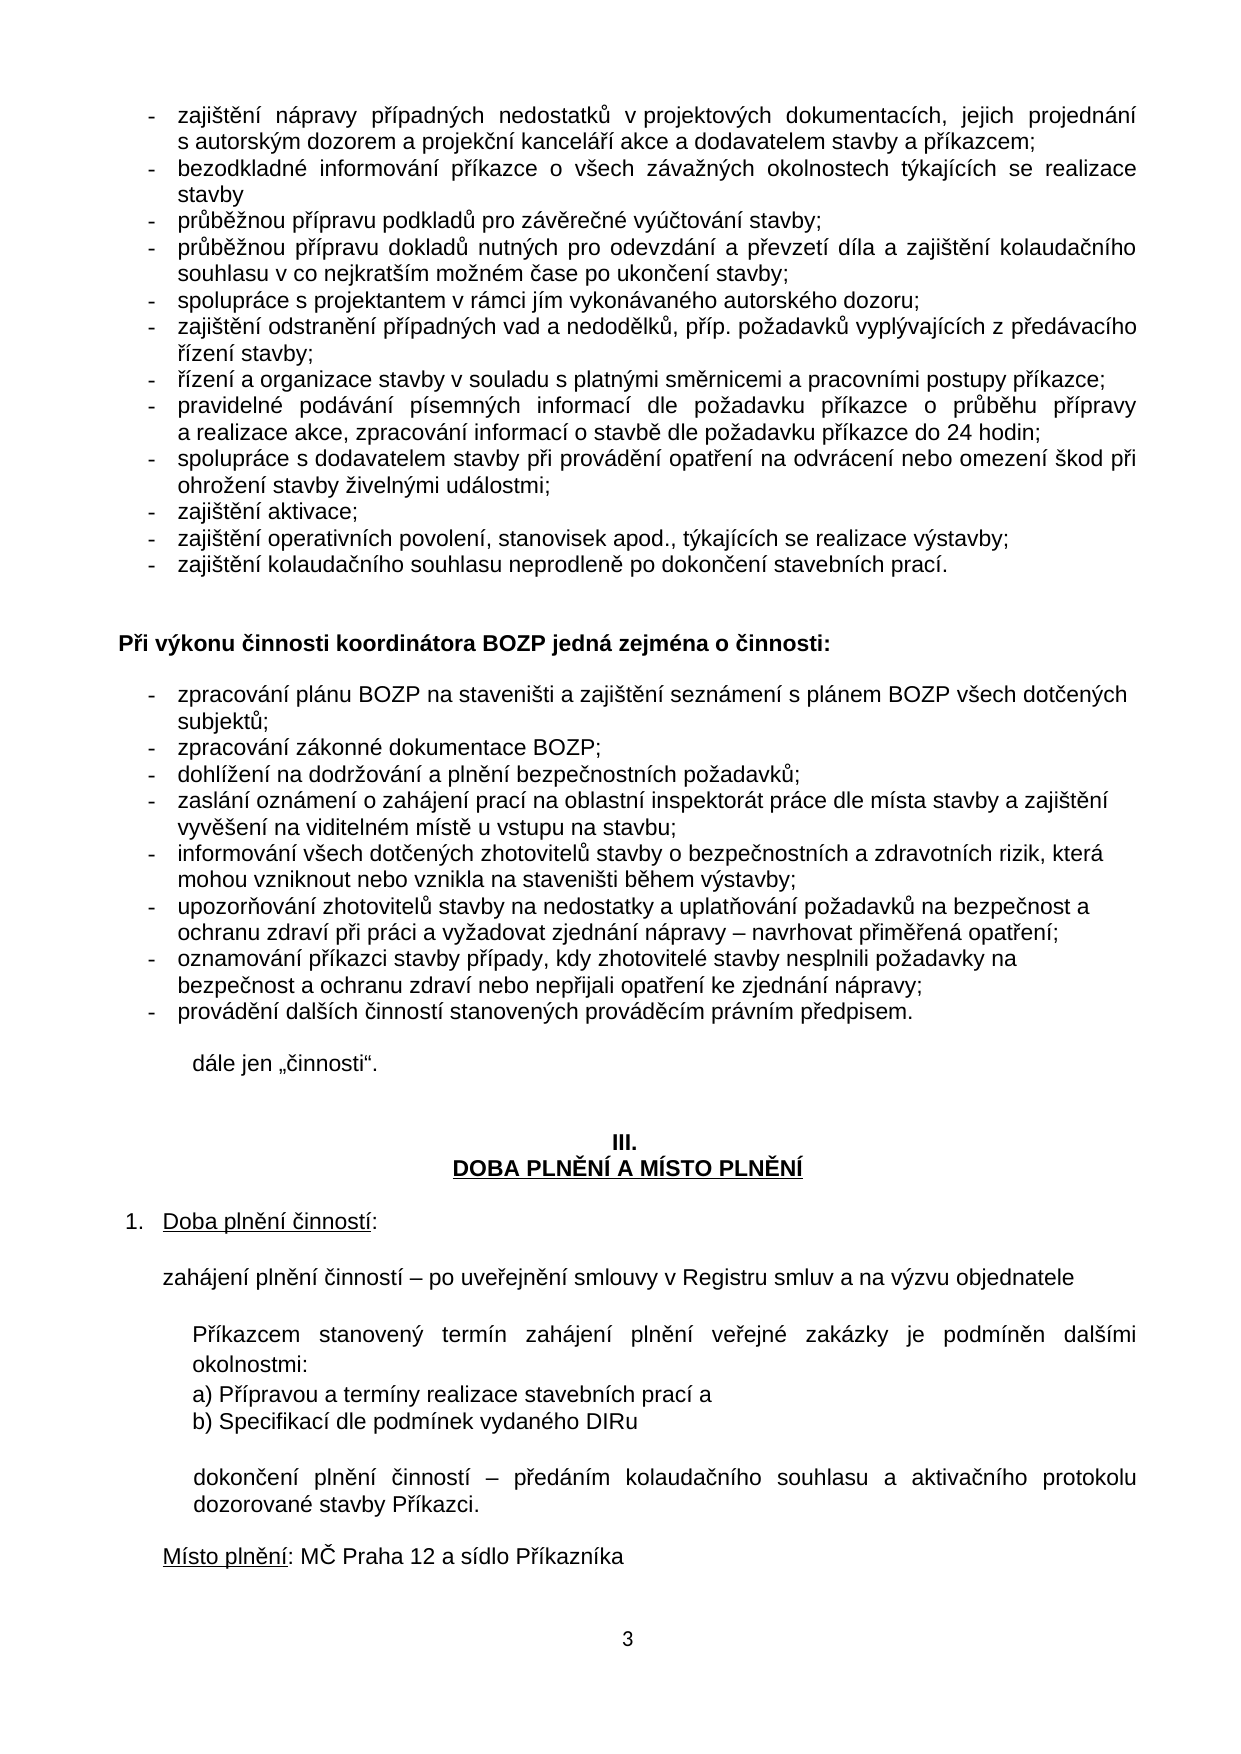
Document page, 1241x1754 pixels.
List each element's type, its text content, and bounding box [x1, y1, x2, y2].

list informování všech dotčených zhotovitelů stavby o bezpečnostních a zdravotních rizik, která mohou vzniknout nebo vznikla na staveništi během výstavby; [148, 840, 1137, 893]
list bezodkladné informování příkazce o všech závažných okolnostech týkajících se realizace stavby [148, 155, 1137, 207]
text III. [159, 1129, 1089, 1155]
text DOBA PLNĚNÍ a místo plnění [118, 1155, 1137, 1181]
text dále jen „činnosti“. [192, 1050, 1137, 1076]
list zajištění kolaudačního souhlasu neprodleně po dokončení stavebních prací. [148, 551, 1137, 577]
list provádění dalších činností stanovených prováděcím právním předpisem. [148, 998, 1137, 1025]
text a) Přípravou a termíny realizace stavebních prací a b) Specifikací dle podmínek vydaného DIRu [192, 1381, 1137, 1434]
list zaslání oznámení o zahájení prací na oblastní inspektorát práce dle místa stavby a zajištění vyvěšení na viditelném místě u vstupu na stavbu; [148, 787, 1137, 840]
list Doba plnění činností: [125, 1208, 1137, 1234]
list upozorňování zhotovitelů stavby na nedostatky a uplatňování požadavků na bezpečnost a ochranu zdraví při práci a vyžadovat zjednání nápravy – navrhovat přiměřená opatření; [148, 893, 1137, 945]
list průběžnou přípravu podkladů pro závěrečné vyúčtování stavby; [148, 207, 1137, 234]
list pravidelné podávání písemných informací dle požadavku příkazce o průběhu přípravy a realizace akce, zpracování informací o stavbě dle požadavku příkazce do 24 hodin; [148, 392, 1137, 445]
list řízení a organizace stavby v souladu s platnými směrnicemi a pracovními postupy příkazce; [148, 366, 1137, 392]
list dokončení plnění činností – předáním kolaudačního souhlasu a aktivačního protokolu dozorované stavby Příkazci. [193, 1464, 1137, 1517]
list zajištění operativních povolení, stanovisek apod., týkajících se realizace výstavby; [148, 524, 1137, 551]
list Příkazcem stanovený termín zahájení plnění veřejné zakázky je podmíněn dalšími okolnostmi: [192, 1321, 1137, 1377]
text Místo plnění: MČ Praha 12 a sídlo Příkazníka [162, 1543, 1137, 1570]
list zpracování plánu BOZP na staveništi a zajištění seznámení s plánem BOZP všech dotčených subjektů; [148, 681, 1137, 734]
text Při výkonu činnosti koordinátora BOZP jedná zejména o činnosti: [118, 630, 1089, 657]
list zajištění odstranění případných vad a nedodělků, příp. požadavků vyplývajících z předávacího řízení stavby; [148, 313, 1137, 366]
text zahájení plnění činností – po uveřejnění smlouvy v Registru smluv a na výzvu objednatele [162, 1264, 1137, 1291]
list zajištění nápravy případných nedostatků v projektových dokumentacích, jejich projednání s autorským dozorem a projekční kanceláří akce a dodavatelem stavby a příkazcem; [148, 102, 1137, 155]
list zajištění aktivace; [148, 498, 1137, 524]
list průběžnou přípravu dokladů nutných pro odevzdání a převzetí díla a zajištění kolaudačního souhlasu v co nejkratším možném čase po ukončení stavby; [148, 234, 1137, 287]
list spolupráce s projektantem v rámci jím vykonávaného autorského dozoru; [148, 287, 1137, 313]
list zpracování zákonné dokumentace BOZP; [148, 734, 1137, 761]
list dohlížení na dodržování a plnění bezpečnostních požadavků; [148, 761, 1137, 787]
list spolupráce s dodavatelem stavby při provádění opatření na odvrácení nebo omezení škod při ohrožení stavby živelnými událostmi; [148, 445, 1137, 498]
list oznamování příkazci stavby případy, kdy zhotovitelé stavby nesplnili požadavky na bezpečnost a ochranu zdraví nebo nepřijali opatření ke zjednání nápravy; [148, 945, 1137, 998]
